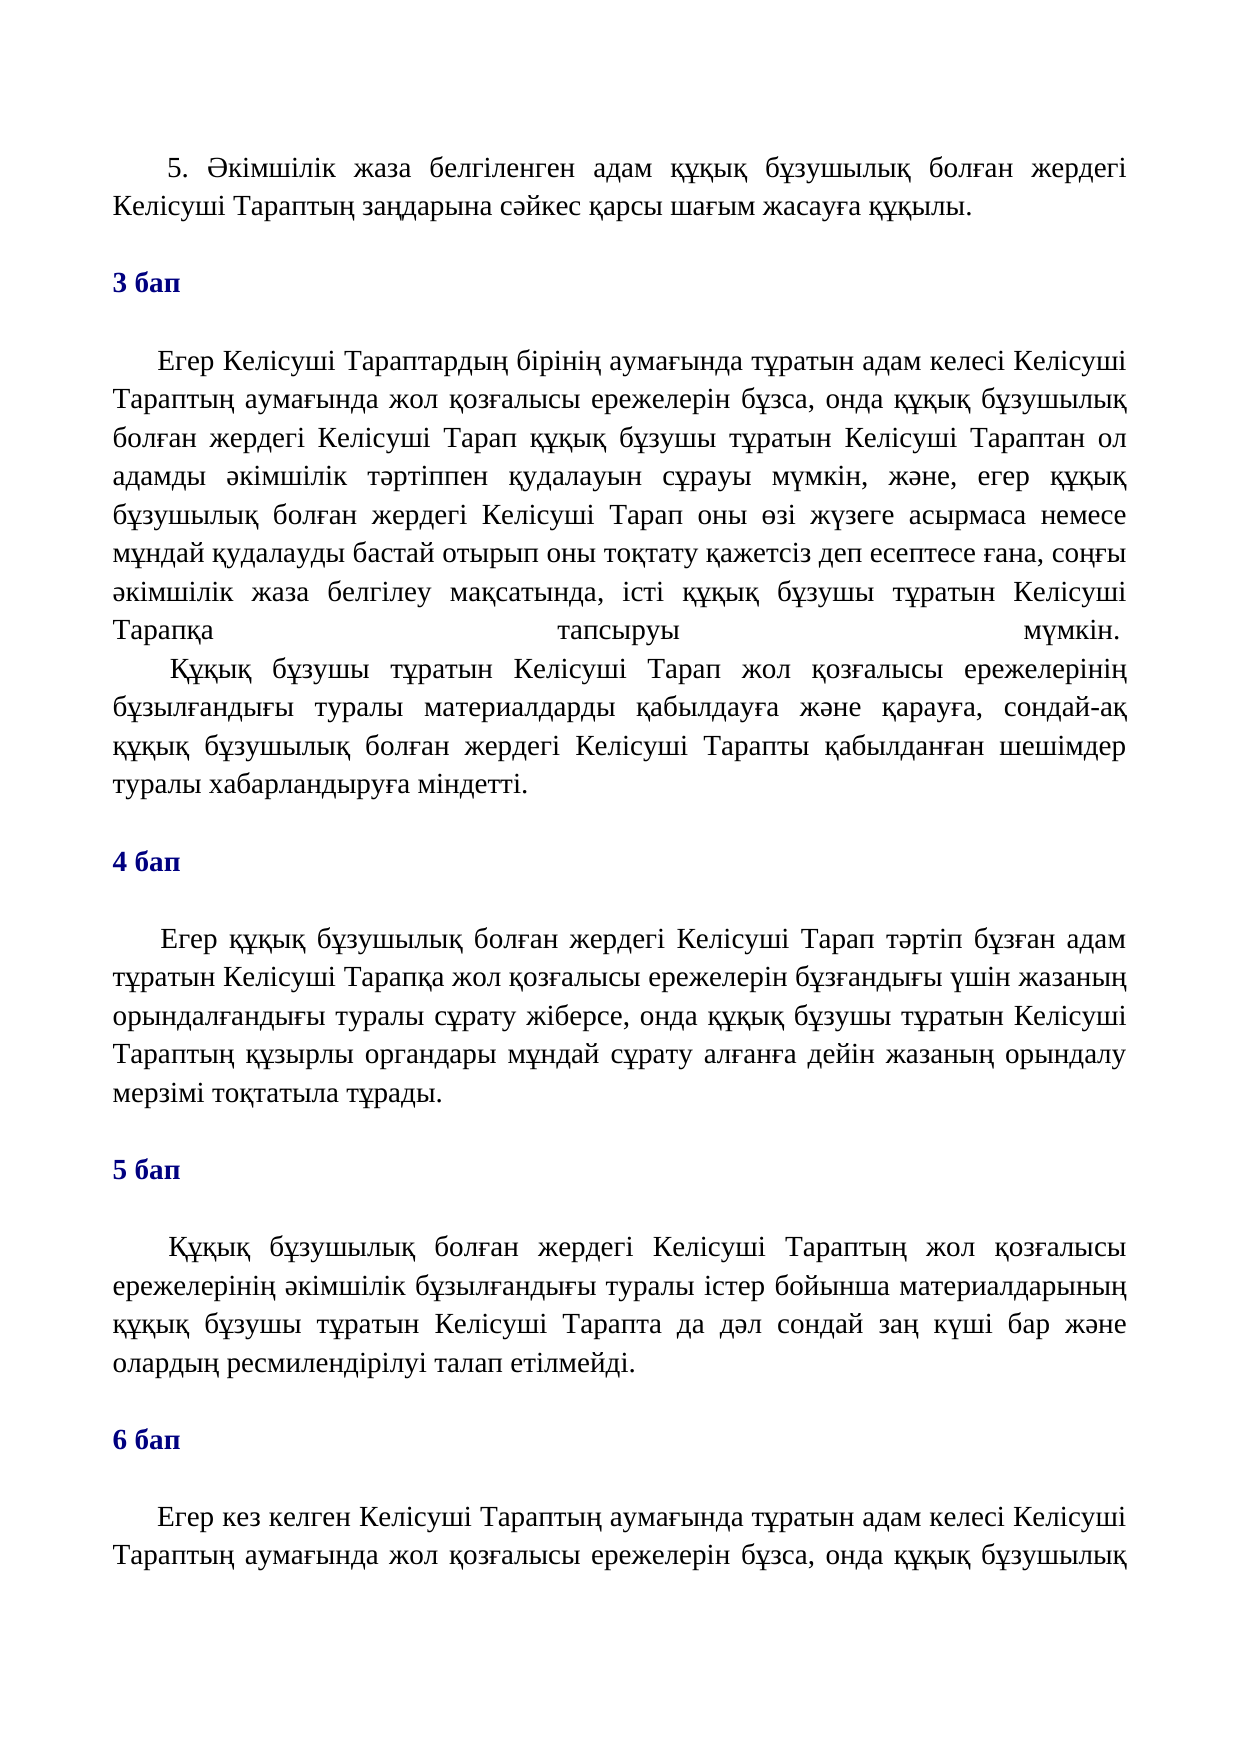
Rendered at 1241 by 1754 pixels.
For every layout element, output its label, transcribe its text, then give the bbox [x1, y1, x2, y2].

text 6 бап [112, 1383, 1128, 1455]
text 5 бап [112, 1113, 1128, 1186]
text Құқық бұзушылық болған жердегi Келiсушi Тараптың жол қозғалысы ережелерiнiң әкiмшiлiк бұзылғандығы туралы iстер бойынша материалдарының құқық бұзушы тұратын Келiсушi Тарапта да дәл сондай заң күшi бар және олардың ресмилендiрiлуi талап етiлмейдi. [112, 1191, 1128, 1378]
text 5. Әкiмшiлiк жаза белгiленген адам құқық бұзушылық болған жердегi Келiсушi Тараптың заңдарына сәйкес қарсы шағым жасауға құқылы. [112, 150, 1128, 222]
text 3 бап [112, 227, 1128, 299]
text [112, 1460, 1128, 1571]
text Егер құқық бұзушылық болған жердегi Келiсушi Тарап тәртiп бұзған адам тұратын Келiсушi Тарапқа жол қозғалысы ережелерiн бұзғандығы үшiн жазаның орындалғандығы туралы сұрату жiберсе, онда құқық бұзушы тұратын Келiсушi Тараптың құзырлы органдары мұндай сұрату алғанға дейiн жазаның орындалу мерзiмi тоқтатыла тұрады. [112, 882, 1128, 1108]
text 4 бап [112, 805, 1128, 877]
text Егер Келiсушi Тараптардың бiрiнiң аумағында тұратын адам келесi Келiсушi Тараптың аумағында жол қозғалысы ережелерiн бұзса, онда құқық бұзушылық болған жердегi Келiсушi Тарап құқық бұзушы тұратын Келiсушi Тараптан ол адамды әкiмшiлiк тәртiппен қудалауын сұрауы мүмкiн, және, егер құқық бұзушылық болған жердегi Келiсушi Тарап оны өзi жүзеге асырмаса немесе мұндай қудалауды бастай отырып оны тоқтату қажетсiз деп есептесе ғана, соңғы әкiмшiлiк жаза белгiлеу мақсатында, iстi құқық бұзушы тұратын Келiсушi Тарапқа тапсыруы мүмкiн. Құқық бұзушы тұратын Келiсушi Тарап жол қозғалысы ережелерiнiң бұзылғандығы туралы материалдарды қабылдауға және қарауға, сондай-ақ құқық бұзушылық болған жердегi Келiсушi Тарапты қабылданған шешiмдер туралы хабарландыруға мiндеттi. [112, 304, 1128, 800]
